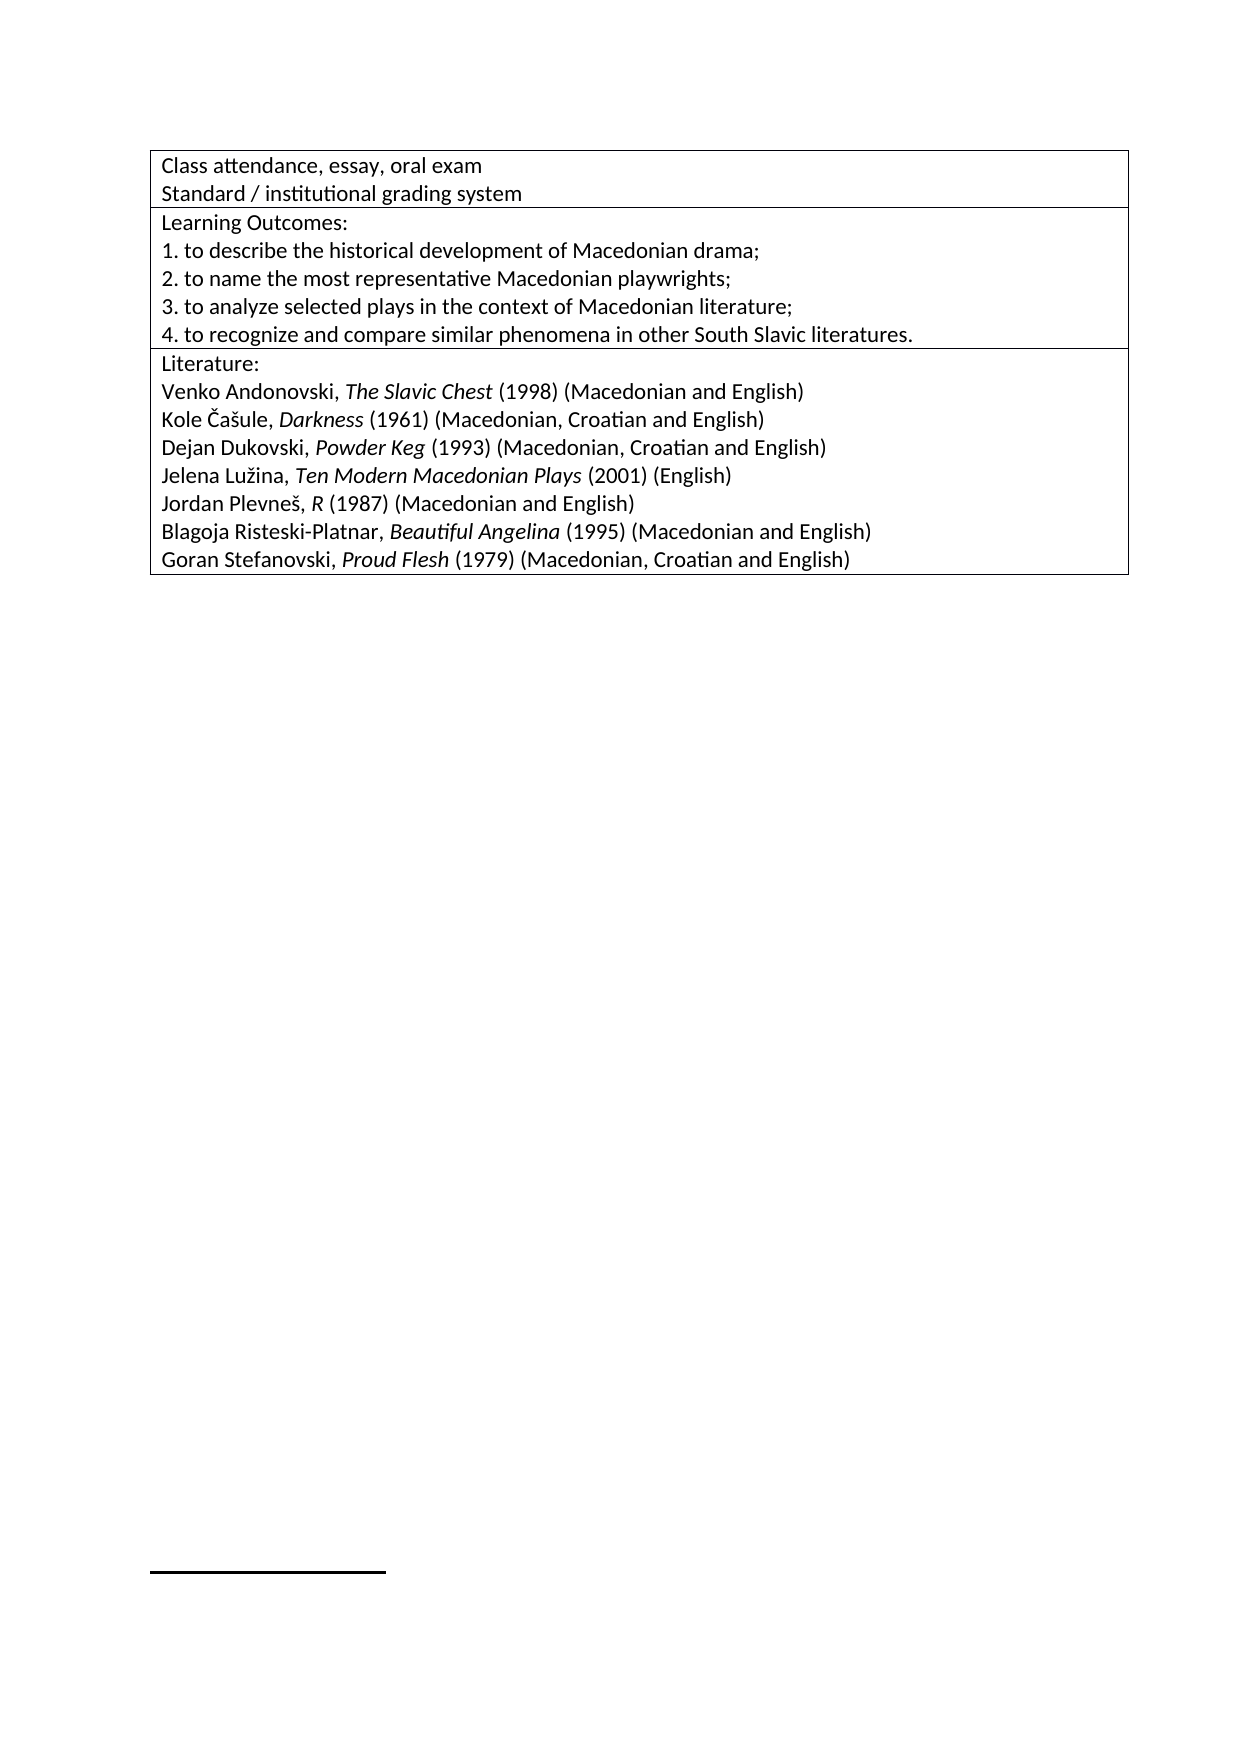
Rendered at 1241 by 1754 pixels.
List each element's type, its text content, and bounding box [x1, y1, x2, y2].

table_cell Evaluation Methods and Grading: Class attendance, essay, oral exam Standard / institutional grading system [151, 151, 1128, 207]
table_cell Learning Outcomes: 1. to describe the historical development of Macedonian drama; 2. to name the most representative Macedonian playwrights; 3. to analyze selected plays in the context of Macedonian literature; 4. to recognize and compare similar phenomena in other South Slavic literatures. [151, 208, 1128, 348]
table_cell Literature: Venko Andonovski, The Slavic Chest (1998) (Macedonian and English) Kole Čašule, Darkness (1961) (Macedonian, Croatian and English) Dejan Dukovski, Powder Keg (1993) (Macedonian, Croatian and English) Jelena Lužina, Ten Modern Macedonian Plays (2001) (English) Jordan Plevneš, R (1987) (Macedonian and English) Blagoja Risteski-Platnar, Beautiful Angelina (1995) (Macedonian and English) Goran Stefanovski, Proud Flesh (1979) (Macedonian, Croatian and English) [151, 349, 1128, 573]
